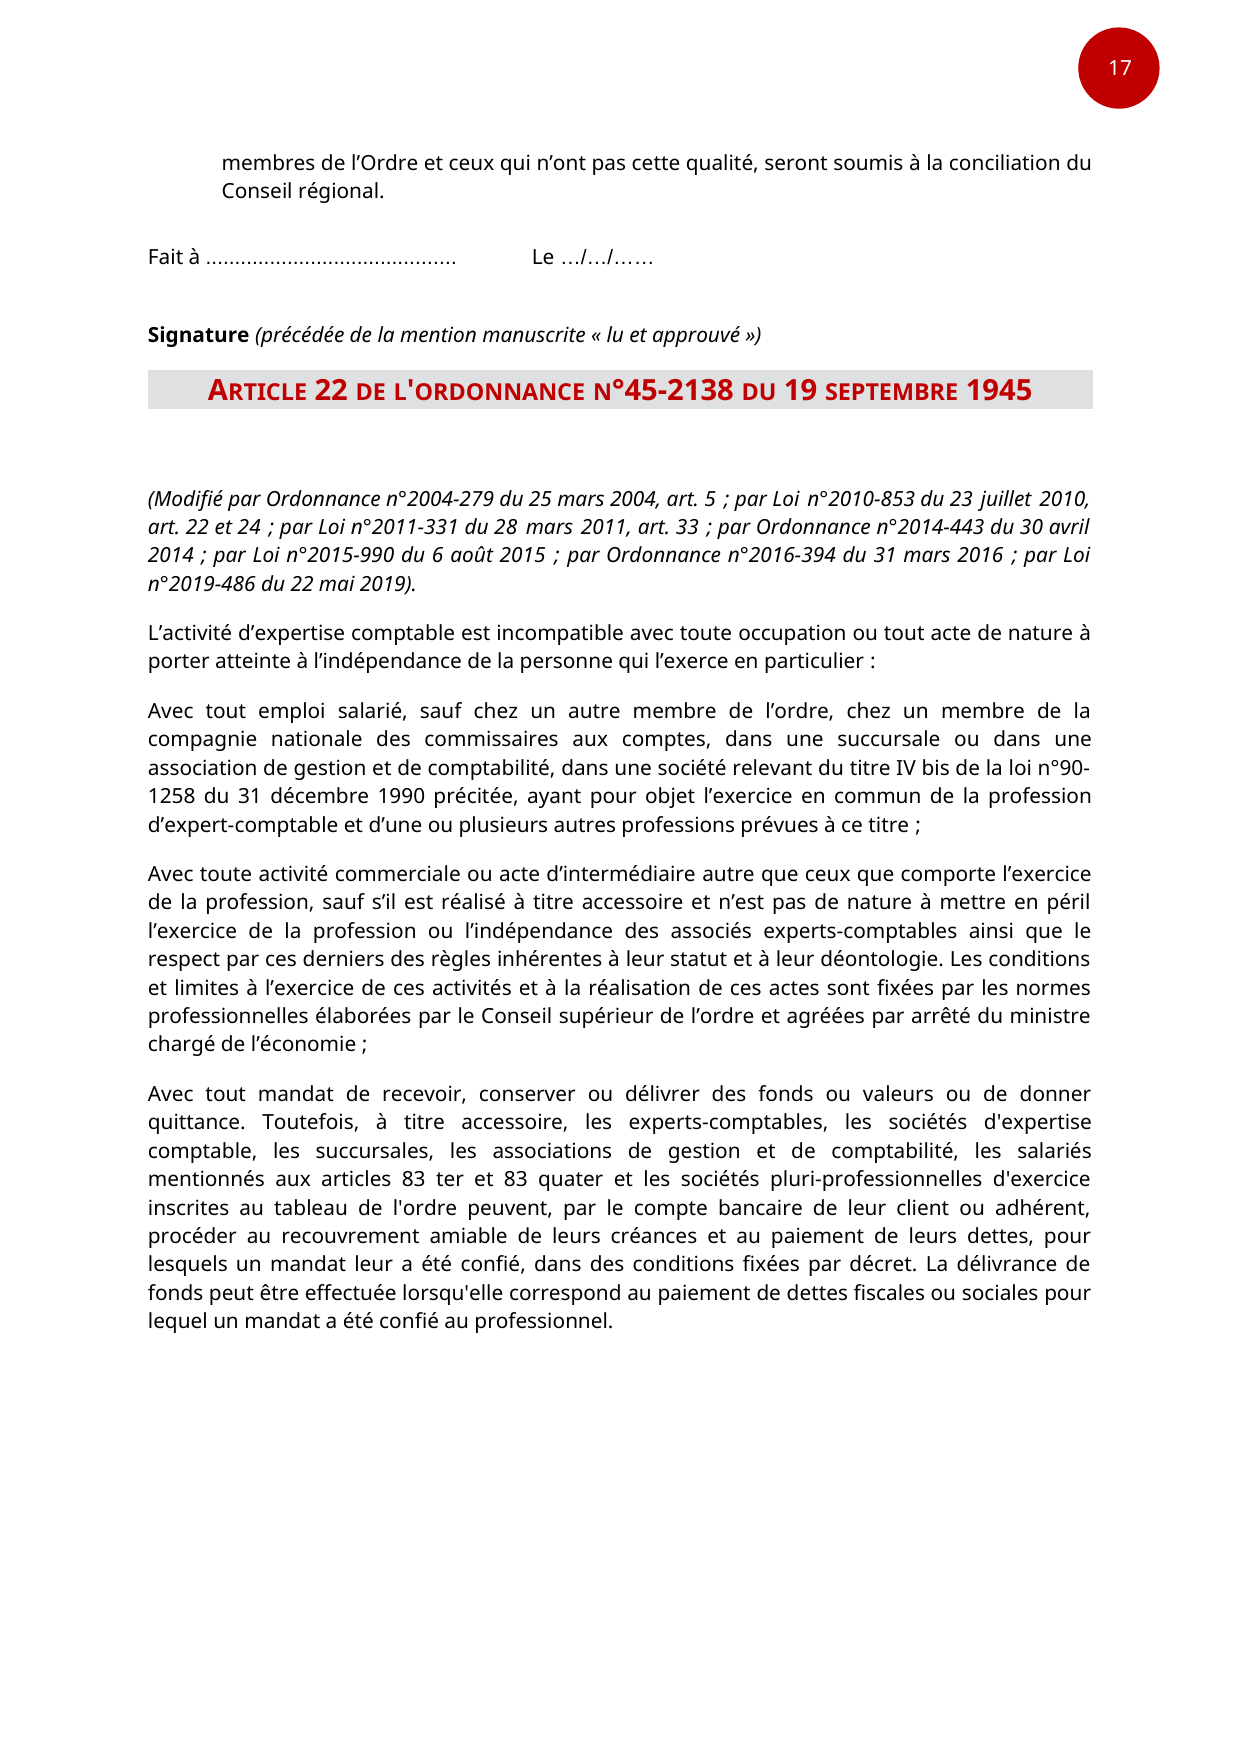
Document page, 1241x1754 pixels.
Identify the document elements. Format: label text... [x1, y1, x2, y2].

text Avec toute activité commerciale ou acte d’intermédiaire autre que ceux que comporte l’exercice de la profession, sauf s’il est réalisé à titre accessoire et n’est pas de nature à mettre en péril l’exercice de la profession ou l’indépendance des associés experts-comptables ainsi que le respect par ces derniers des règles inhérentes à leur statut et à leur déontologie. Les conditions et limites à l’exercice de ces activités et à la réalisation de ces actes sont fixées par les normes professionnelles élaborées par le Conseil supérieur de l’ordre et agréées par arrêté du ministre chargé de l’économie ; [148, 859, 1093, 1058]
text L’activité d’expertise comptable est incompatible avec toute occupation ou tout acte de nature à porter atteinte à l’indépendance de la personne qui l’exerce en particulier : [148, 618, 1093, 675]
text Avec tout emploi salarié, sauf chez un autre membre de l’ordre, chez un membre de la compagnie nationale des commissaires aux comptes, dans une succursale ou dans une association de gestion et de comptabilité, dans une société relevant du titre IV bis de la loi n°90-1258 du 31 décembre 1990 précitée, ayant pour objet l’exercice en commun de la profession d’expert-comptable et d’une ou plusieurs autres professions prévues à ce titre ; [148, 696, 1093, 838]
text Fait à Le …/…/…… [148, 242, 1093, 270]
text Avec tout mandat de recevoir, conserver ou délivrer des fonds ou valeurs ou de donner quittance. Toutefois, à titre accessoire, les experts-comptables, les sociétés d'expertise comptable, les succursales, les associations de gestion et de comptabilité, les salariés mentionnés aux articles 83 ter et 83 quater et les sociétés pluri-professionnelles d'exercice inscrites au tableau de l'ordre peuvent, par le compte bancaire de leur client ou adhérent, procéder au recouvrement amiable de leurs créances et au paiement de leurs dettes, pour lesquels un mandat leur a été confié, dans des conditions fixées par décret. La délivrance de fonds peut être effectuée lorsqu'elle correspond au paiement de dettes fiscales ou sociales pour lequel un mandat a été confié au professionnel. [148, 1079, 1093, 1335]
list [192, 148, 1093, 204]
text (Modifié par Ordonnance n°2004-279 du 25 mars 2004, art. 5 ; par Loi n°2010-853 du 23 juillet 2010, art. 22 et 24 ; par Loi n°2011-331 du 28 mars 2011, art. 33 ; par Ordonnance n°2014-443 du 30 avril 2014 ; par Loi n°2015-990 du 6 août 2015 ; par Ordonnance n°2016-394 du 31 mars 2016 ; par Loi n°2019-486 du 22 mai 2019). [148, 484, 1093, 597]
text Signature (précédée de la mention manuscrite « lu et approuvé ») [148, 320, 1093, 349]
text Article 22 de l'ordonnance n°45-2138 du 19 septembre 1945 [148, 370, 1093, 409]
